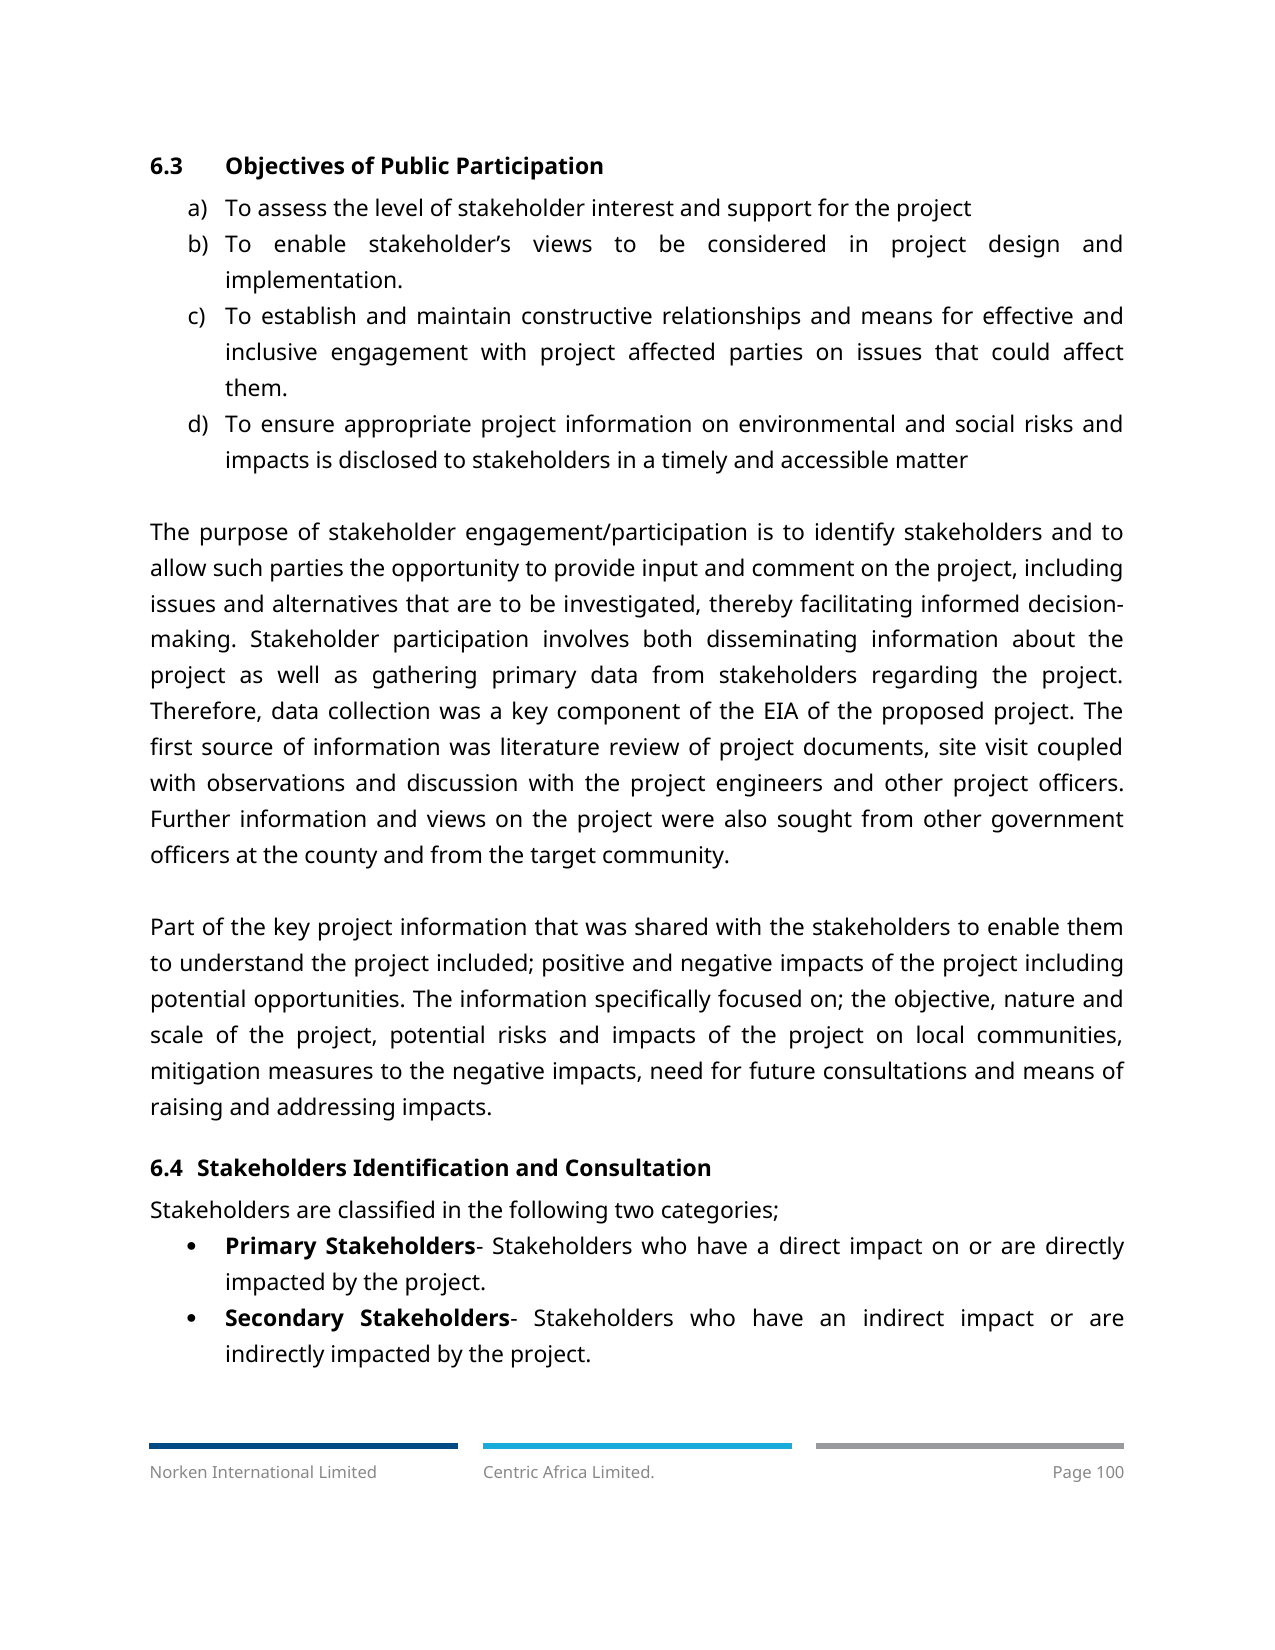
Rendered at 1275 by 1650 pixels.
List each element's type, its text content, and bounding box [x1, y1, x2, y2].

text The purpose of stakeholder engagement/participation is to identify stakeholders and to allow such parties the opportunity to provide input and comment on the project, including issues and alternatives that are to be investigated, thereby facilitating informed decision-making. Stakeholder participation involves both disseminating information about the project as well as gathering primary data from stakeholders regarding the project. Therefore, data collection was a key component of the EIA of the proposed project. The first source of information was literature review of project documents, site visit coupled with observations and discussion with the project engineers and other project officers. Further information and views on the project were also sought from other government officers at the county and from the target community. [150, 516, 1125, 870]
list To enable stakeholder’s views to be considered in project design and implementation. [187, 228, 1125, 295]
subtitle Objectives of Public Participation [150, 150, 1125, 181]
subtitle Stakeholders Identification and Consultation [150, 1152, 1125, 1183]
list Secondary Stakeholders- Stakeholders who have an indirect impact or are indirectly impacted by the project. [187, 1302, 1125, 1369]
list To ensure appropriate project information on environmental and social risks and impacts is disclosed to stakeholders in a timely and accessible matter [187, 408, 1125, 475]
list To establish and maintain constructive relationships and means for effective and inclusive engagement with project affected parties on issues that could affect them. [187, 300, 1125, 403]
text Stakeholders are classified in the following two categories; [150, 1194, 1125, 1225]
list Primary Stakeholders- Stakeholders who have a direct impact on or are directly impacted by the project. [187, 1230, 1125, 1297]
list To assess the level of stakeholder interest and support for the project [187, 192, 1125, 223]
text Part of the key project information that was shared with the stakeholders to enable them to understand the project included; positive and negative impacts of the project including potential opportunities. The information specifically focused on; the objective, nature and scale of the project, potential risks and impacts of the project on local communities, mitigation measures to the negative impacts, need for future consultations and means of raising and addressing impacts. [150, 911, 1125, 1122]
